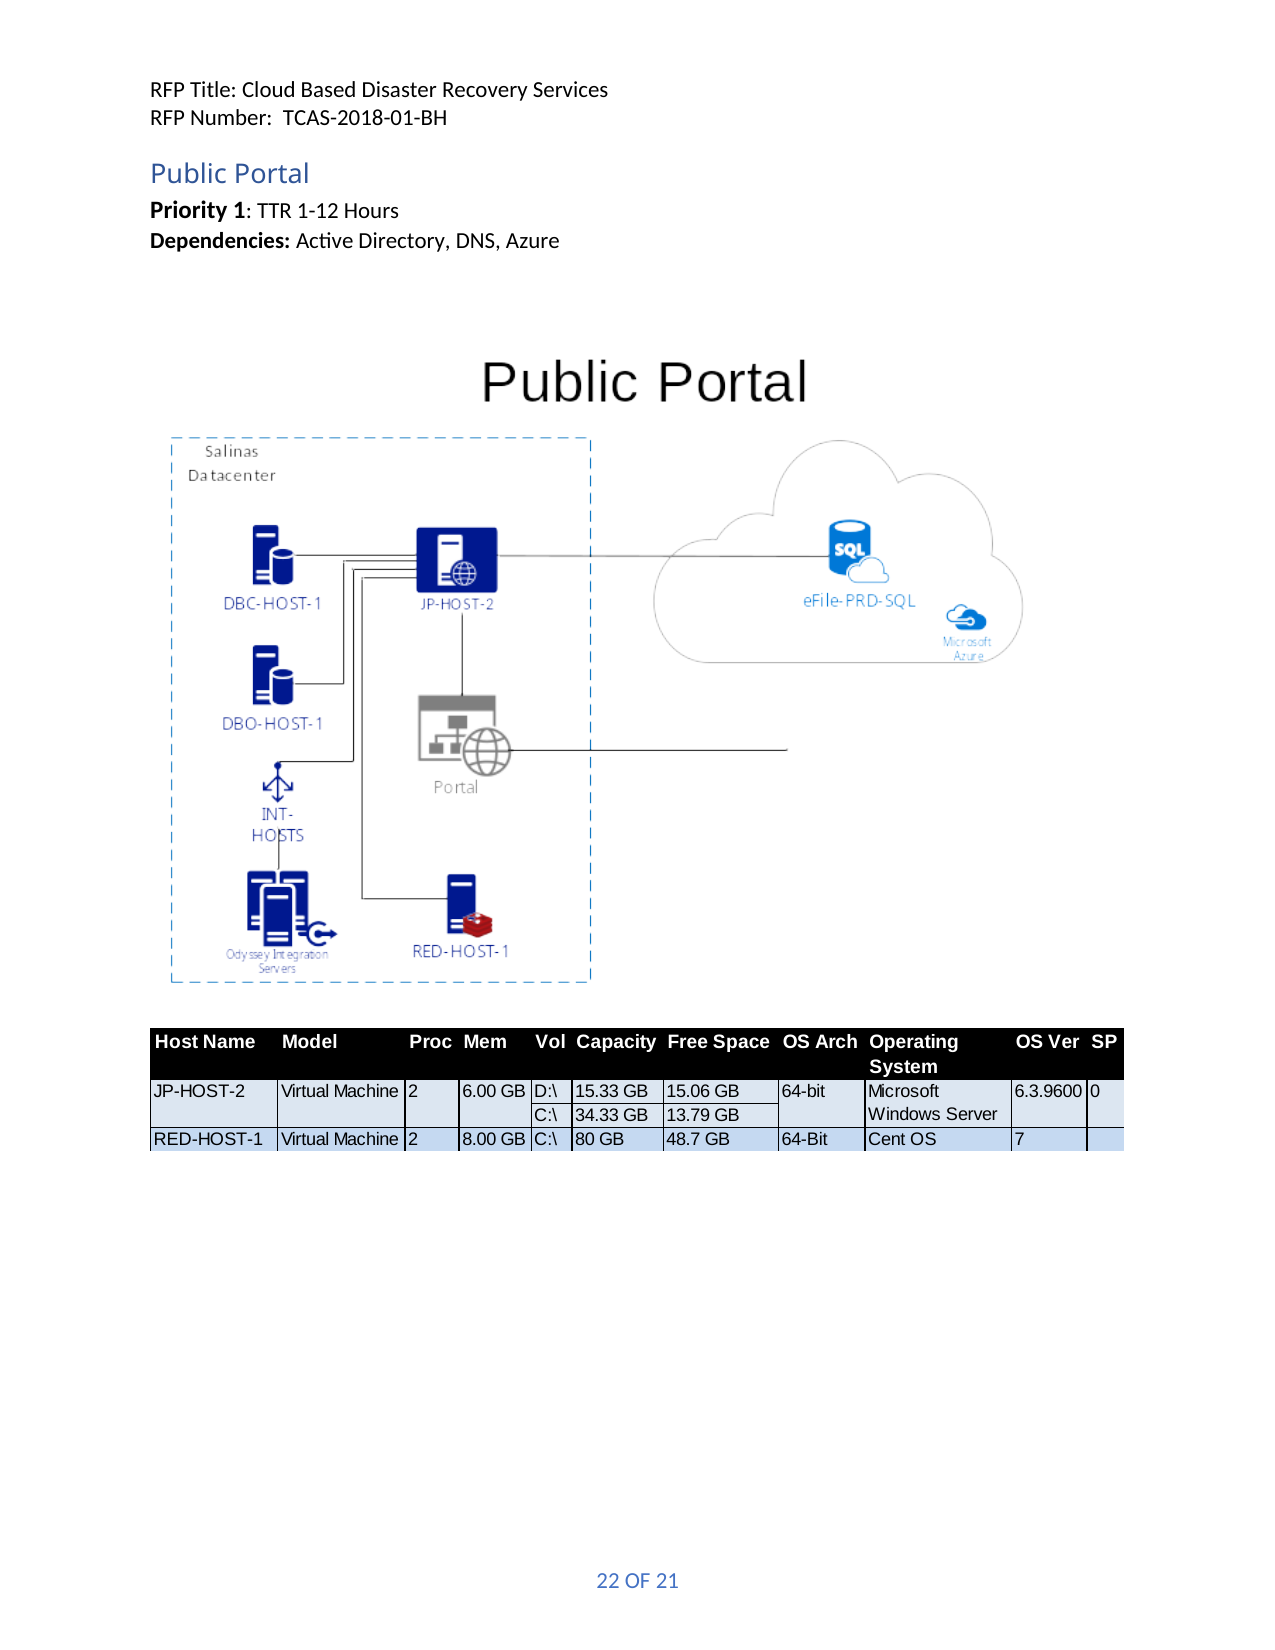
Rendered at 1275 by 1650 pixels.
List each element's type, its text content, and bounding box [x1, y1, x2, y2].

text Priority 1: TTR 1-12 Hours Dependencies: Active Directory, DNS, Azure [150, 194, 1125, 255]
subtitle Public Portal [150, 154, 1125, 191]
